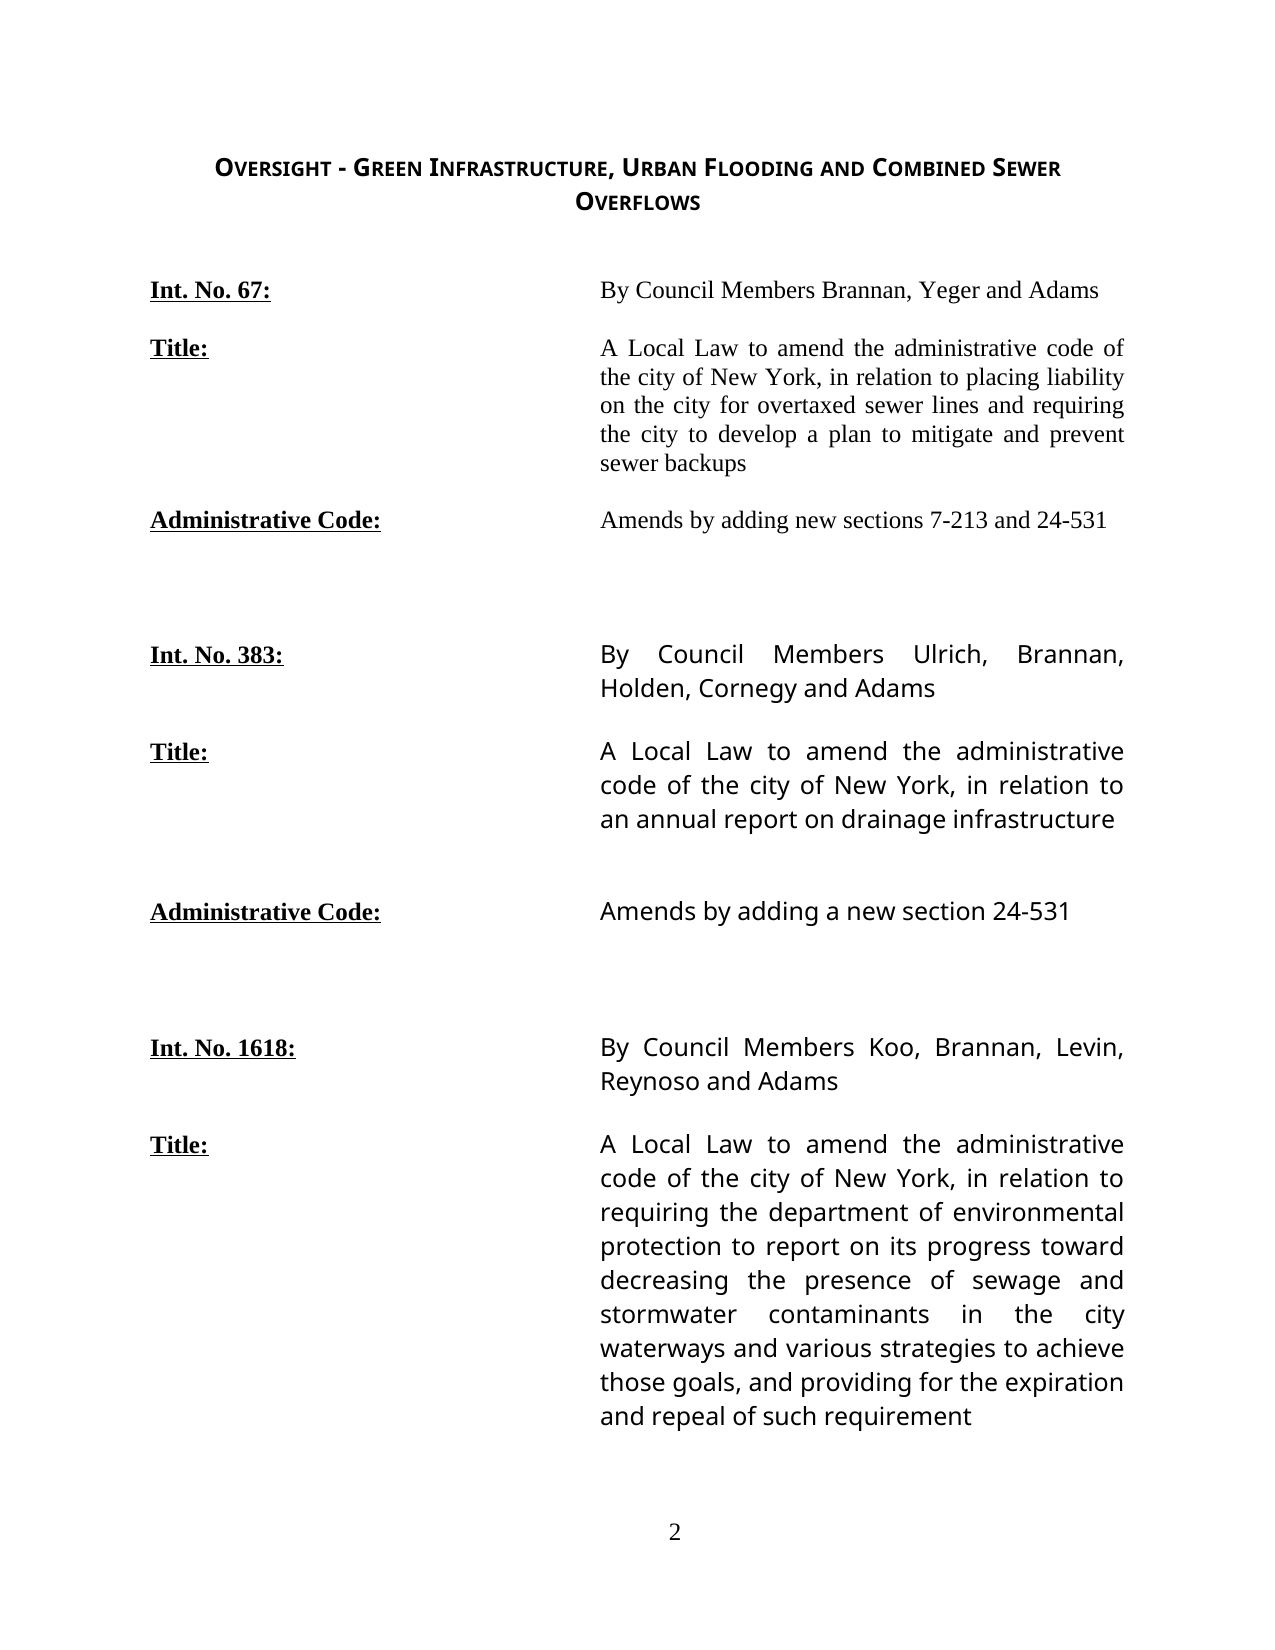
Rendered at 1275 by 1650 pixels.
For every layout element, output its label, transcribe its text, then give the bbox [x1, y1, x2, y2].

text Administrative Code: Amends by adding new sections 7-213 and 24-531 [150, 506, 1125, 534]
text Title: A Local Law to amend the administrative code of the city of New York, in relation to placing liability on the city for overtaxed sewer lines and requiring the city to develop a plan to mitigate and prevent sewer backups [150, 333, 1125, 477]
text Administrative Code: Amends by adding a new section 24-531 [150, 893, 1125, 927]
text Int. No. 383: By Council Members Ulrich, Brannan, Holden, Cornegy and Adams [150, 637, 1125, 705]
text Int. No. 1618: By Council Members Koo, Brannan, Levin, Reynoso and Adams [150, 1029, 1125, 1097]
text Title: A Local Law to amend the administrative code of the city of New York, in relation to an annual report on drainage infrastructure [150, 733, 1125, 836]
text Title: A Local Law to amend the administrative code of the city of New York, in relation to requiring the department of environmental protection to report on its progress toward decreasing the presence of sewage and stormwater contaminants in the city waterways and various strategies to achieve those goals, and providing for the expiration and repeal of such requirement [150, 1126, 1125, 1433]
text Oversight - Green Infrastructure, Urban Flooding and Combined Sewer Overflows [150, 150, 1125, 218]
text Int. No. 67: By Council Members Brannan, Yeger and Adams [150, 276, 1125, 304]
